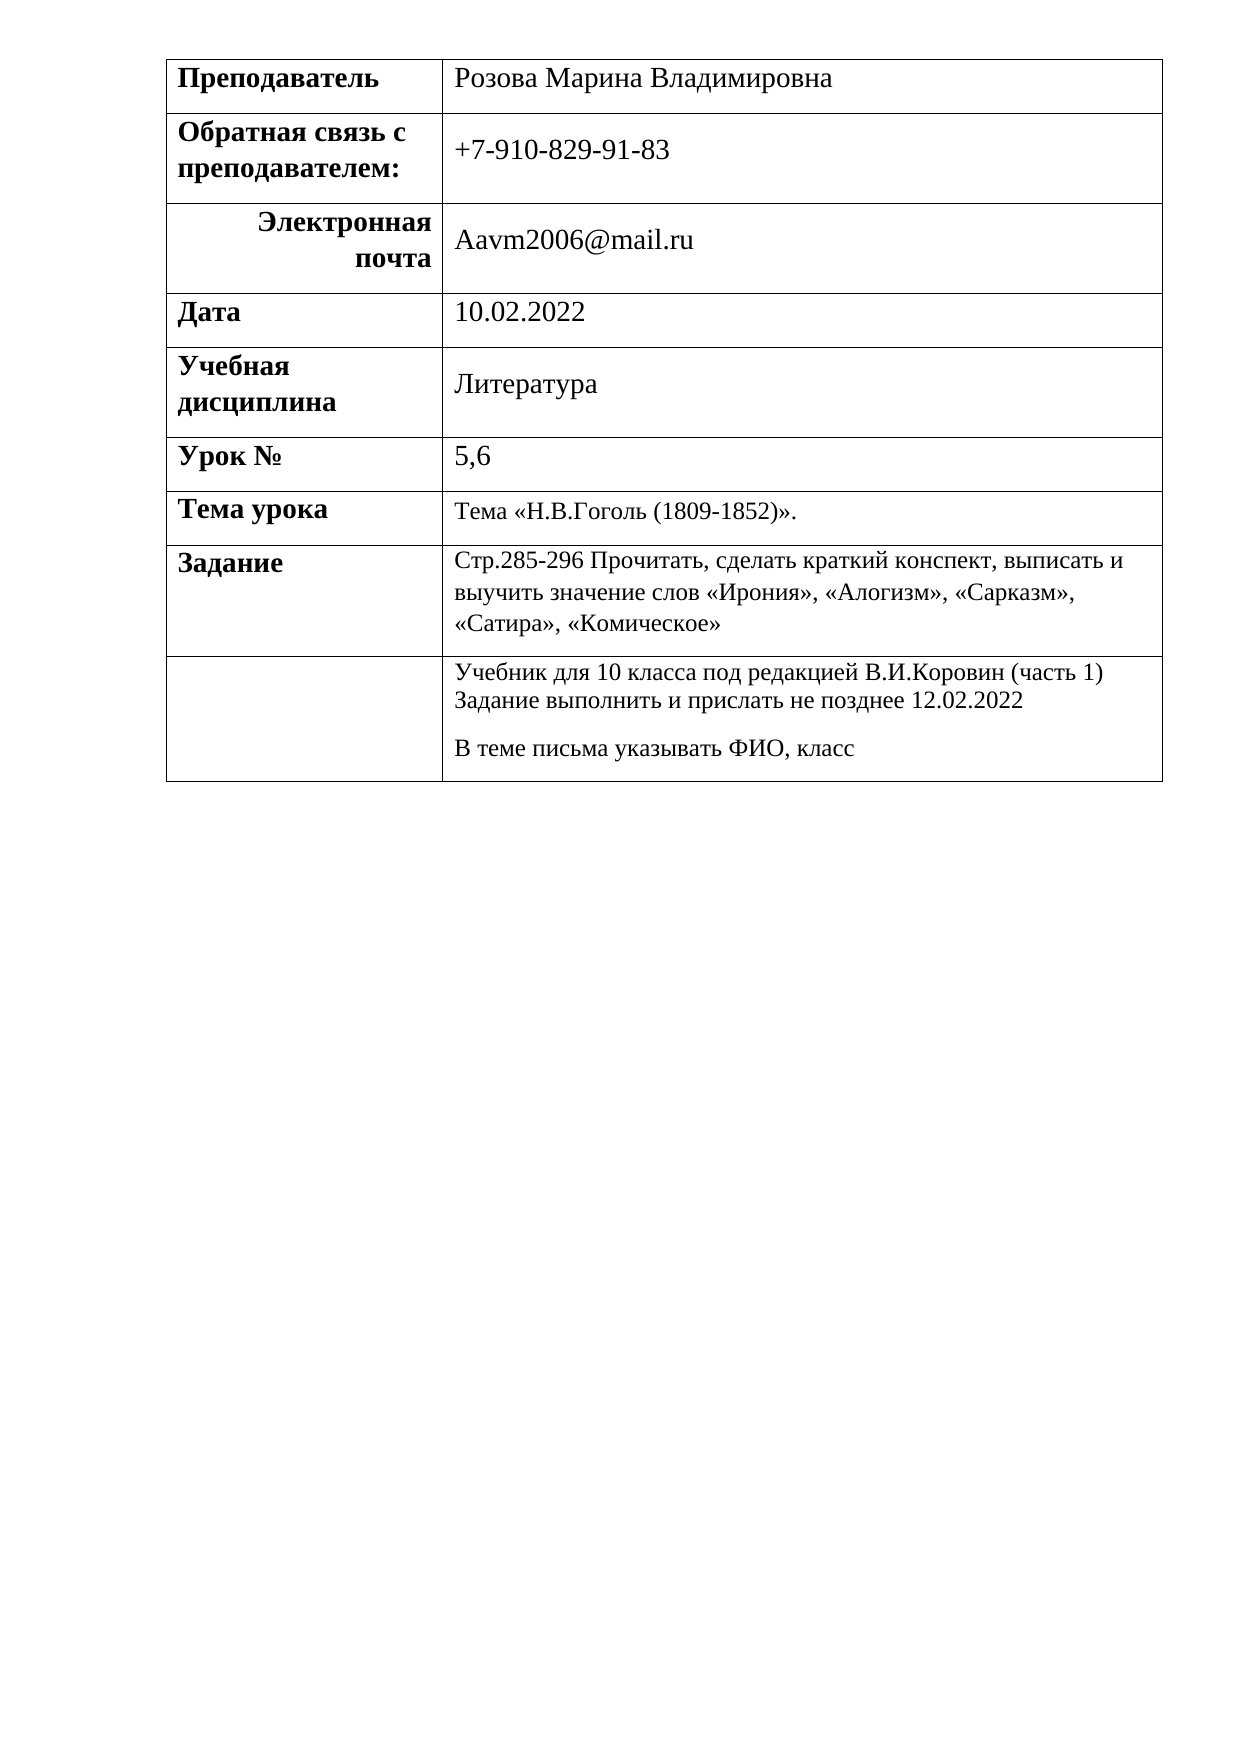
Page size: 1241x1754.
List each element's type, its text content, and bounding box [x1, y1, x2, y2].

table_cell Урок № [167, 438, 442, 491]
table_cell Дата [167, 294, 442, 347]
table_cell Учебная дисциплина [167, 348, 442, 437]
table_cell Тема «Н.В.Гоголь (1809-1852)». [443, 492, 1162, 544]
table_cell Стр.285-296 Прочитать, сделать краткий конспект, выписать и выучить значение слов «Ирония», «Алогизм», «Сарказм», «Сатира», «Комическое» [443, 546, 1162, 656]
table_cell Обратная связь с преподавателем: [167, 114, 442, 203]
table_cell 5,6 [443, 438, 1162, 491]
table_cell [167, 657, 442, 781]
table_cell +7-910-829-91-83 [443, 114, 1162, 203]
table_cell 10.02.2022 [443, 294, 1162, 347]
table_cell Aavm2006@mail.ru [443, 204, 1162, 293]
table_cell Электронная почта [167, 204, 442, 293]
table_cell Учебник для 10 класса под редакцией В.И.Коровин (часть 1) Задание выполнить и прислать не позднее 12.02.2022 В теме письма указывать ФИО, класс [443, 657, 1162, 781]
table_header Преподаватель [167, 60, 442, 113]
table_cell Литература [443, 348, 1162, 437]
table_cell Задание [167, 546, 442, 656]
table_header Розова Марина Владимировна [443, 60, 1162, 113]
table_cell Тема урока [167, 492, 442, 544]
